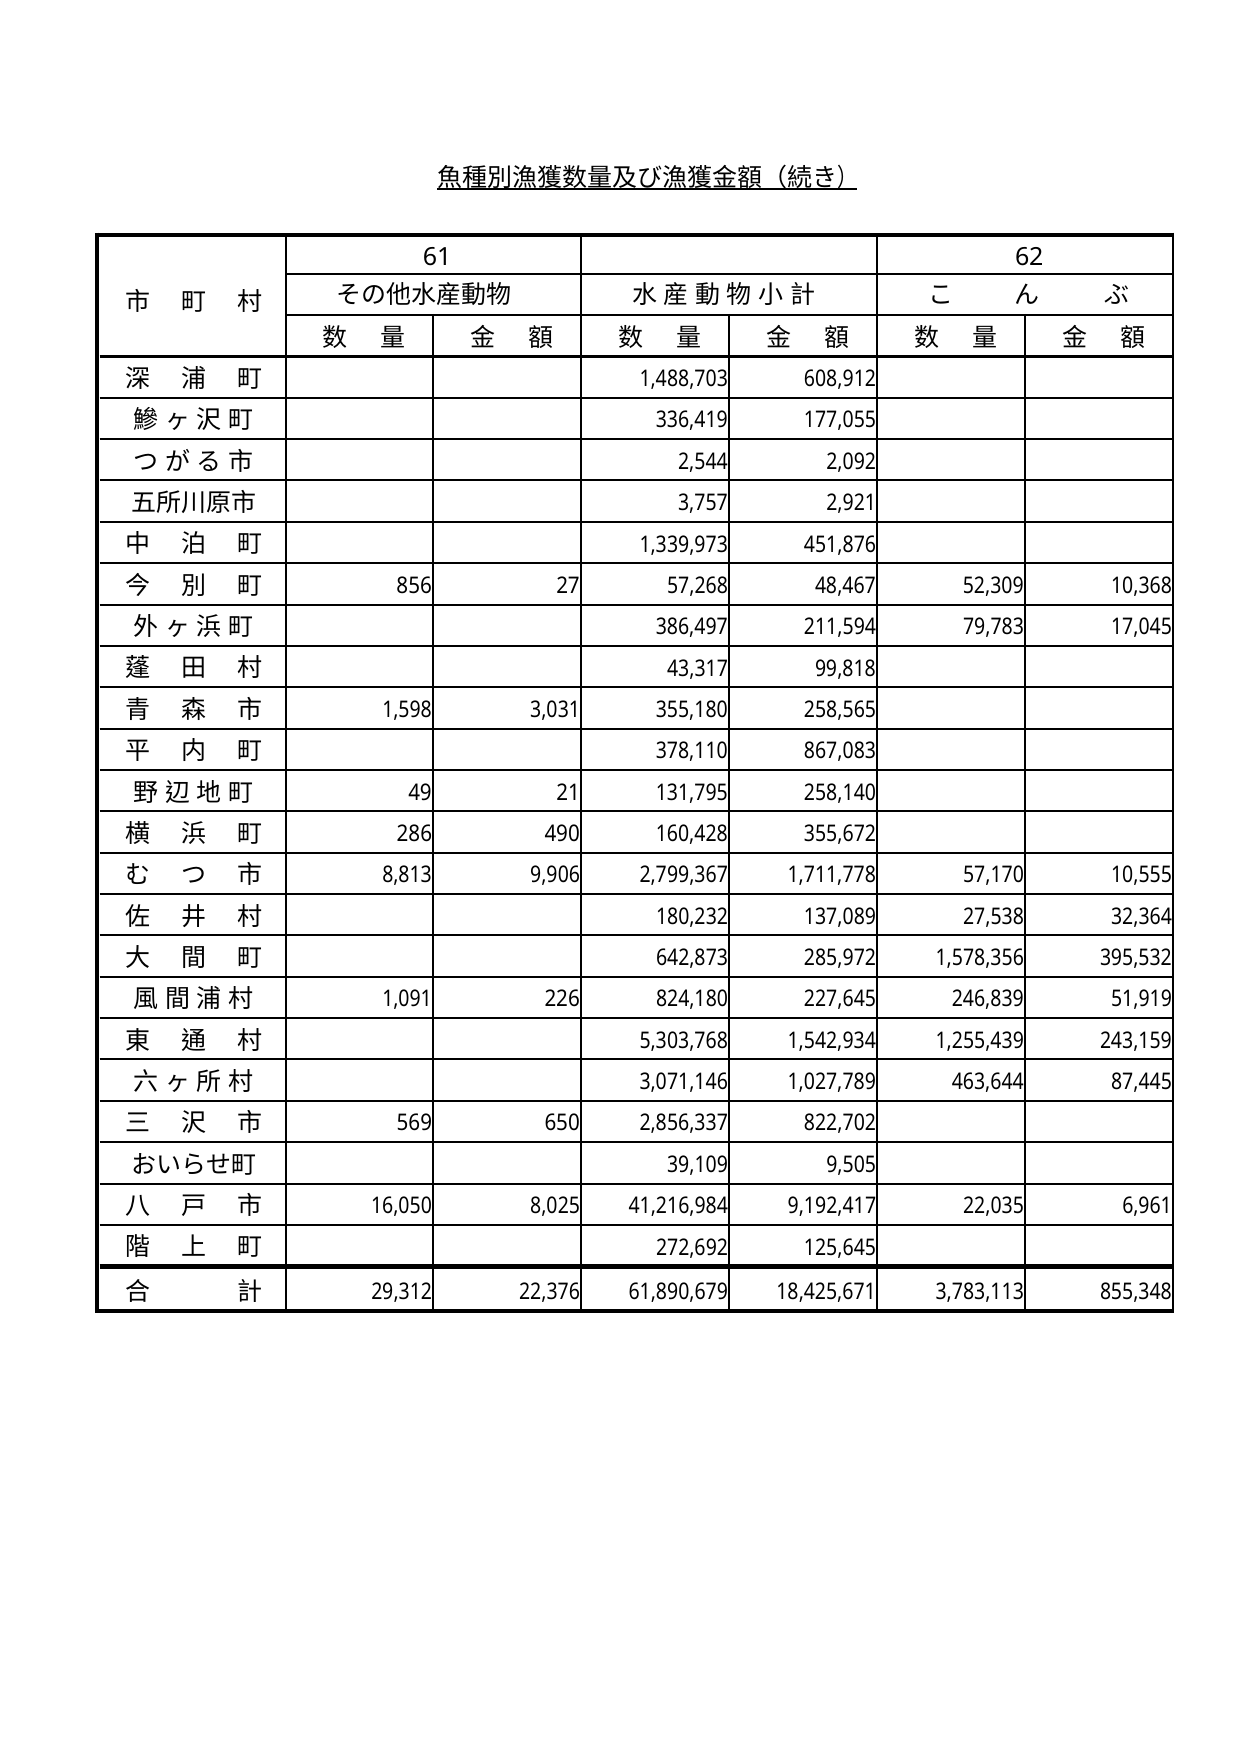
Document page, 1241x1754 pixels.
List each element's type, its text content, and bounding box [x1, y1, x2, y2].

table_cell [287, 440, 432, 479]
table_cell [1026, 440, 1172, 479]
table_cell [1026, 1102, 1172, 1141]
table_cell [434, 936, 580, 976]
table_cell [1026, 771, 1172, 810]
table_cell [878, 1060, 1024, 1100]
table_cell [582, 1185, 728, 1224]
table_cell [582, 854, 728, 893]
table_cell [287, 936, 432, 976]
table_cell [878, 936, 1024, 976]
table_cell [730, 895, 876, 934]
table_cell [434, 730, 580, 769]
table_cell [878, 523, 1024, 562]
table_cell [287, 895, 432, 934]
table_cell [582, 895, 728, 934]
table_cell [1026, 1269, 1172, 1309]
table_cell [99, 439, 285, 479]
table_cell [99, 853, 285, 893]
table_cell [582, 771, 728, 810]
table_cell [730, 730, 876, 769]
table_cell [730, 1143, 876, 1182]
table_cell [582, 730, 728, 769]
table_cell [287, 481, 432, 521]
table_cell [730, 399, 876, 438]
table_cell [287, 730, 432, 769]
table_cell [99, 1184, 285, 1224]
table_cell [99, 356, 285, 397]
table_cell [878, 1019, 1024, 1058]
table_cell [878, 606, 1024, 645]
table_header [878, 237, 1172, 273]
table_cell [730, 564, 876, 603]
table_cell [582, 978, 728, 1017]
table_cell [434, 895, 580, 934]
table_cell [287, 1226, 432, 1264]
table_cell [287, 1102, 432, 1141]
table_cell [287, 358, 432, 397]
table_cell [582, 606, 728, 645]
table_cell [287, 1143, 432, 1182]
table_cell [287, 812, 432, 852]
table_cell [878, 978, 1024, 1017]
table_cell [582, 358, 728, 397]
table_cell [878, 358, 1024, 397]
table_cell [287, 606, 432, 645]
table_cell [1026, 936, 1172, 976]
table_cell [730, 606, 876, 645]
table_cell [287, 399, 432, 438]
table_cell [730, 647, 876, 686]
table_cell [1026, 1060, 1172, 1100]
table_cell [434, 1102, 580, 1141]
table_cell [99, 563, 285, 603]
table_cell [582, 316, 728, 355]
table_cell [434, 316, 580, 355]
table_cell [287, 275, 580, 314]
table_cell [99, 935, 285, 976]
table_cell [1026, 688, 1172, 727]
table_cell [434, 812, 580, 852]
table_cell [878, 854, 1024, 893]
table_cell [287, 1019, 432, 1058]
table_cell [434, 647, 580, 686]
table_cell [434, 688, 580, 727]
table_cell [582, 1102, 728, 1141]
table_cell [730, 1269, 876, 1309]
text 魚種別漁獲数量及び漁獲金額（続き） [437, 159, 1194, 194]
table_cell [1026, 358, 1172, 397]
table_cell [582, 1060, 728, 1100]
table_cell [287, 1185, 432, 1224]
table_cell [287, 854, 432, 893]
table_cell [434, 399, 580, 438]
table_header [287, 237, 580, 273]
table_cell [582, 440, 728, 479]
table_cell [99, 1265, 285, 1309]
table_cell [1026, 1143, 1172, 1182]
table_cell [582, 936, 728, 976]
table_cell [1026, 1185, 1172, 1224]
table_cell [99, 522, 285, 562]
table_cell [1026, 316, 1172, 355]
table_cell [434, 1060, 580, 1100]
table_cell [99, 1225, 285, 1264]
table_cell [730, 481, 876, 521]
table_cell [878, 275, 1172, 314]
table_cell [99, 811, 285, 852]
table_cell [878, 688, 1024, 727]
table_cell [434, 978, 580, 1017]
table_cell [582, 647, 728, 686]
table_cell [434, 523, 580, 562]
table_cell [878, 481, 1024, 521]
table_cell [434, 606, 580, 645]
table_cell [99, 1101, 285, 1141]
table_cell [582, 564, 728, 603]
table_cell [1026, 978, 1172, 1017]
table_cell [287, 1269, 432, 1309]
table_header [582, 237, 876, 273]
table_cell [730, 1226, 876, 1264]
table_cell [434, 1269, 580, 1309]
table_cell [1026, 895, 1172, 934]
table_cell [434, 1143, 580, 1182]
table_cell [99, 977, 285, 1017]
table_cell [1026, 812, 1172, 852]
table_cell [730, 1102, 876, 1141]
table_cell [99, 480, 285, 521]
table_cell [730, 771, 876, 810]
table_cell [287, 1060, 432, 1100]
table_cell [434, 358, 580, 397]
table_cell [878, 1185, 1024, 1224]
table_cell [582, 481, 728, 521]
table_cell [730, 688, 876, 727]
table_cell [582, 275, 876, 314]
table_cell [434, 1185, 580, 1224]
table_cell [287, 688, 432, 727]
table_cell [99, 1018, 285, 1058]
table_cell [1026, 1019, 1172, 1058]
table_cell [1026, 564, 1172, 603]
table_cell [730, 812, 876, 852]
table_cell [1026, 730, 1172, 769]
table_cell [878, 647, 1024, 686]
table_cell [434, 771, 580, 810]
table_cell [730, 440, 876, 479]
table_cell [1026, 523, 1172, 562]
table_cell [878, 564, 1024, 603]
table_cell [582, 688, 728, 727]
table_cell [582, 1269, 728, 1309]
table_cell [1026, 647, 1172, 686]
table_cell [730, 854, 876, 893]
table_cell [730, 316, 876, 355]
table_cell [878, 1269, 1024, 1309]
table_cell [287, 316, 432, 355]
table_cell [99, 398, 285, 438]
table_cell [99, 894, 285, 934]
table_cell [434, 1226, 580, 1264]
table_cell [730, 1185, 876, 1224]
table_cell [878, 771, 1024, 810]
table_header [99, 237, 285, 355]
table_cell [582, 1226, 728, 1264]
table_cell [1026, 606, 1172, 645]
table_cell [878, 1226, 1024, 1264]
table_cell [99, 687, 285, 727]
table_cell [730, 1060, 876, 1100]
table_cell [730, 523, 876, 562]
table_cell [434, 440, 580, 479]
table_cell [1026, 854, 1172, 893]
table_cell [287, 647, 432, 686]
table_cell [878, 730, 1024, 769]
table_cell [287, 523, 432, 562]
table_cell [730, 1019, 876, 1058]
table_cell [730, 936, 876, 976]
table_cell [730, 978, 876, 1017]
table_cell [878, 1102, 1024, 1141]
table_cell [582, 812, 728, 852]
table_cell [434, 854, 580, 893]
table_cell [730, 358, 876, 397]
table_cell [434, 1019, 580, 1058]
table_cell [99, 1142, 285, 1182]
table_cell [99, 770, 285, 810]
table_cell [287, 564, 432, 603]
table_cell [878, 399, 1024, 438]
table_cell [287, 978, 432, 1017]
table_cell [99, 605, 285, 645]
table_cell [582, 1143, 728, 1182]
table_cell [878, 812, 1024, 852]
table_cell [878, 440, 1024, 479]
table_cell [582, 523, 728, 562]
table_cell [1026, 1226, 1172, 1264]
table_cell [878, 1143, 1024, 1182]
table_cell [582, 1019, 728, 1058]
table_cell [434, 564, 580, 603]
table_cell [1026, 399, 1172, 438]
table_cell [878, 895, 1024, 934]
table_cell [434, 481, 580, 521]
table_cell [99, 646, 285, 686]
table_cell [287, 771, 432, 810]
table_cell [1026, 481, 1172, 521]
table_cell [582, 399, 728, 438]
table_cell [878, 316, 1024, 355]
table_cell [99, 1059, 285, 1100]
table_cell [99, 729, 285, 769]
